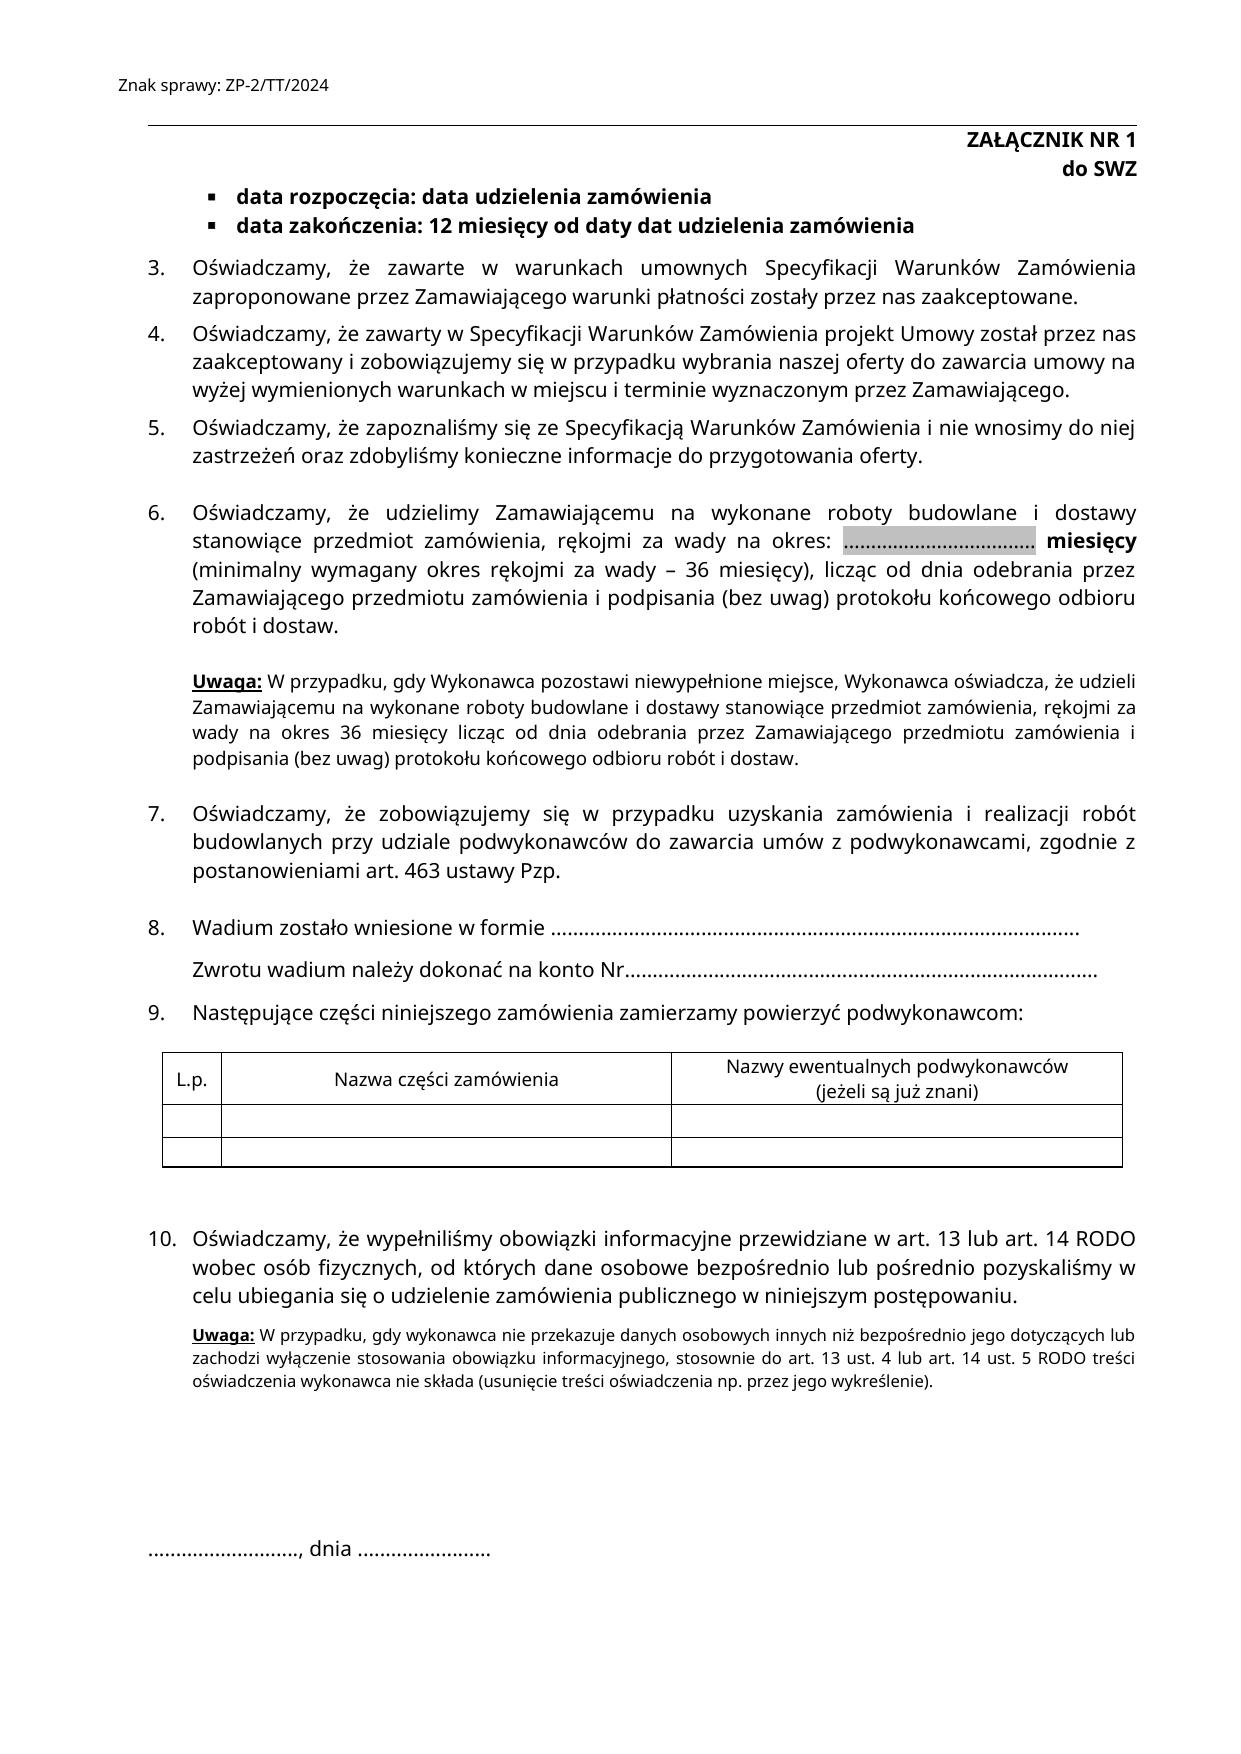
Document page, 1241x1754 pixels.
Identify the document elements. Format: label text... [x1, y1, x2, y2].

list Oświadczamy, że zapoznaliśmy się ze Specyfikacją Warunków Zamówienia i nie wnosimy do niej zastrzeżeń oraz zdobyliśmy konieczne informacje do przygotowania oferty. [148, 413, 1137, 469]
text ..........................., dnia ........................ [148, 1534, 1137, 1563]
list Oświadczamy, że udzielimy Zamawiającemu na wykonane roboty budowlane i dostawy stanowiące przedmiot zamówienia, rękojmi za wady na okres: …………………………….. miesięcy (minimalny wymagany okres rękojmi za wady – 36 miesięcy), licząc od dnia odebrania przez Zamawiającego przedmiotu zamówienia i podpisania (bez uwag) protokołu końcowego odbioru robót i dostaw. [148, 498, 1137, 640]
list Zwrotu wadium należy dokonać na konto Nr..................................................................................... [148, 955, 1137, 984]
table_cell [222, 1138, 671, 1166]
table_cell [163, 1138, 221, 1166]
list Oświadczamy, że zawarty w Specyfikacji Warunków Zamówienia projekt Umowy został przez nas zaakceptowany i zobowiązujemy się w przypadku wybrania naszej oferty do zawarcia umowy na wyżej wymienionych warunkach w miejscu i terminie wyznaczonym przez Zamawiającego. [148, 319, 1137, 404]
list Oświadczamy, że zobowiązujemy się w przypadku uzyskania zamówienia i realizacji robót budowlanych przy udziale podwykonawców do zawarcia umów z podwykonawcami, zgodnie z postanowieniami art. 463 ustawy Pzp. [148, 799, 1137, 884]
list Wadium zostało wniesione w formie ............................................................................................... [148, 913, 1137, 941]
list data zakończenia: 12 miesięcy od daty dat udzielenia zamówienia [207, 211, 1137, 239]
list Następujące części niniejszego zamówienia zamierzamy powierzyć podwykonawcom: [148, 998, 1137, 1026]
text Uwaga: W przypadku, gdy wykonawca nie przekazuje danych osobowych innych niż bezpośrednio jego dotyczących lub zachodzi wyłączenie stosowania obowiązku informacyjnego, stosownie do art. 13 ust. 4 lub art. 14 ust. 5 RODO treści oświadczenia wykonawca nie składa (usunięcie treści oświadczenia np. przez jego wykreślenie). [192, 1324, 1137, 1392]
table_cell [163, 1105, 221, 1137]
list data rozpoczęcia: data udzielenia zamówienia [207, 182, 1137, 211]
table_cell [672, 1138, 1122, 1166]
table_header Nazwa części zamówienia [222, 1053, 671, 1104]
table_cell [672, 1105, 1122, 1137]
table_header L.p. [163, 1053, 221, 1104]
table_header Nazwy ewentualnych podwykonawców (jeżeli są już znani) [672, 1053, 1122, 1104]
list Oświadczamy, że wypełniliśmy obowiązki informacyjne przewidziane w art. 13 lub art. 14 RODO wobec osób fizycznych, od których dane osobowe bezpośrednio lub pośrednio pozyskaliśmy w celu ubiegania się o udzielenie zamówienia publicznego w niniejszym postępowaniu. [148, 1224, 1137, 1310]
table_cell [222, 1105, 671, 1137]
text Uwaga: W przypadku, gdy Wykonawca pozostawi niewypełnione miejsce, Wykonawca oświadcza, że udzieli Zamawiającemu na wykonane roboty budowlane i dostawy stanowiące przedmiot zamówienia, rękojmi za wady na okres 36 miesięcy licząc od dnia odebrania przez Zamawiającego przedmiotu zamówienia i podpisania (bez uwag) protokołu końcowego odbioru robót i dostaw. [192, 668, 1137, 771]
list Oświadczamy, że zawarte w warunkach umownych Specyfikacji Warunków Zamówienia zaproponowane przez Zamawiającego warunki płatności zostały przez nas zaakceptowane. [148, 253, 1137, 310]
